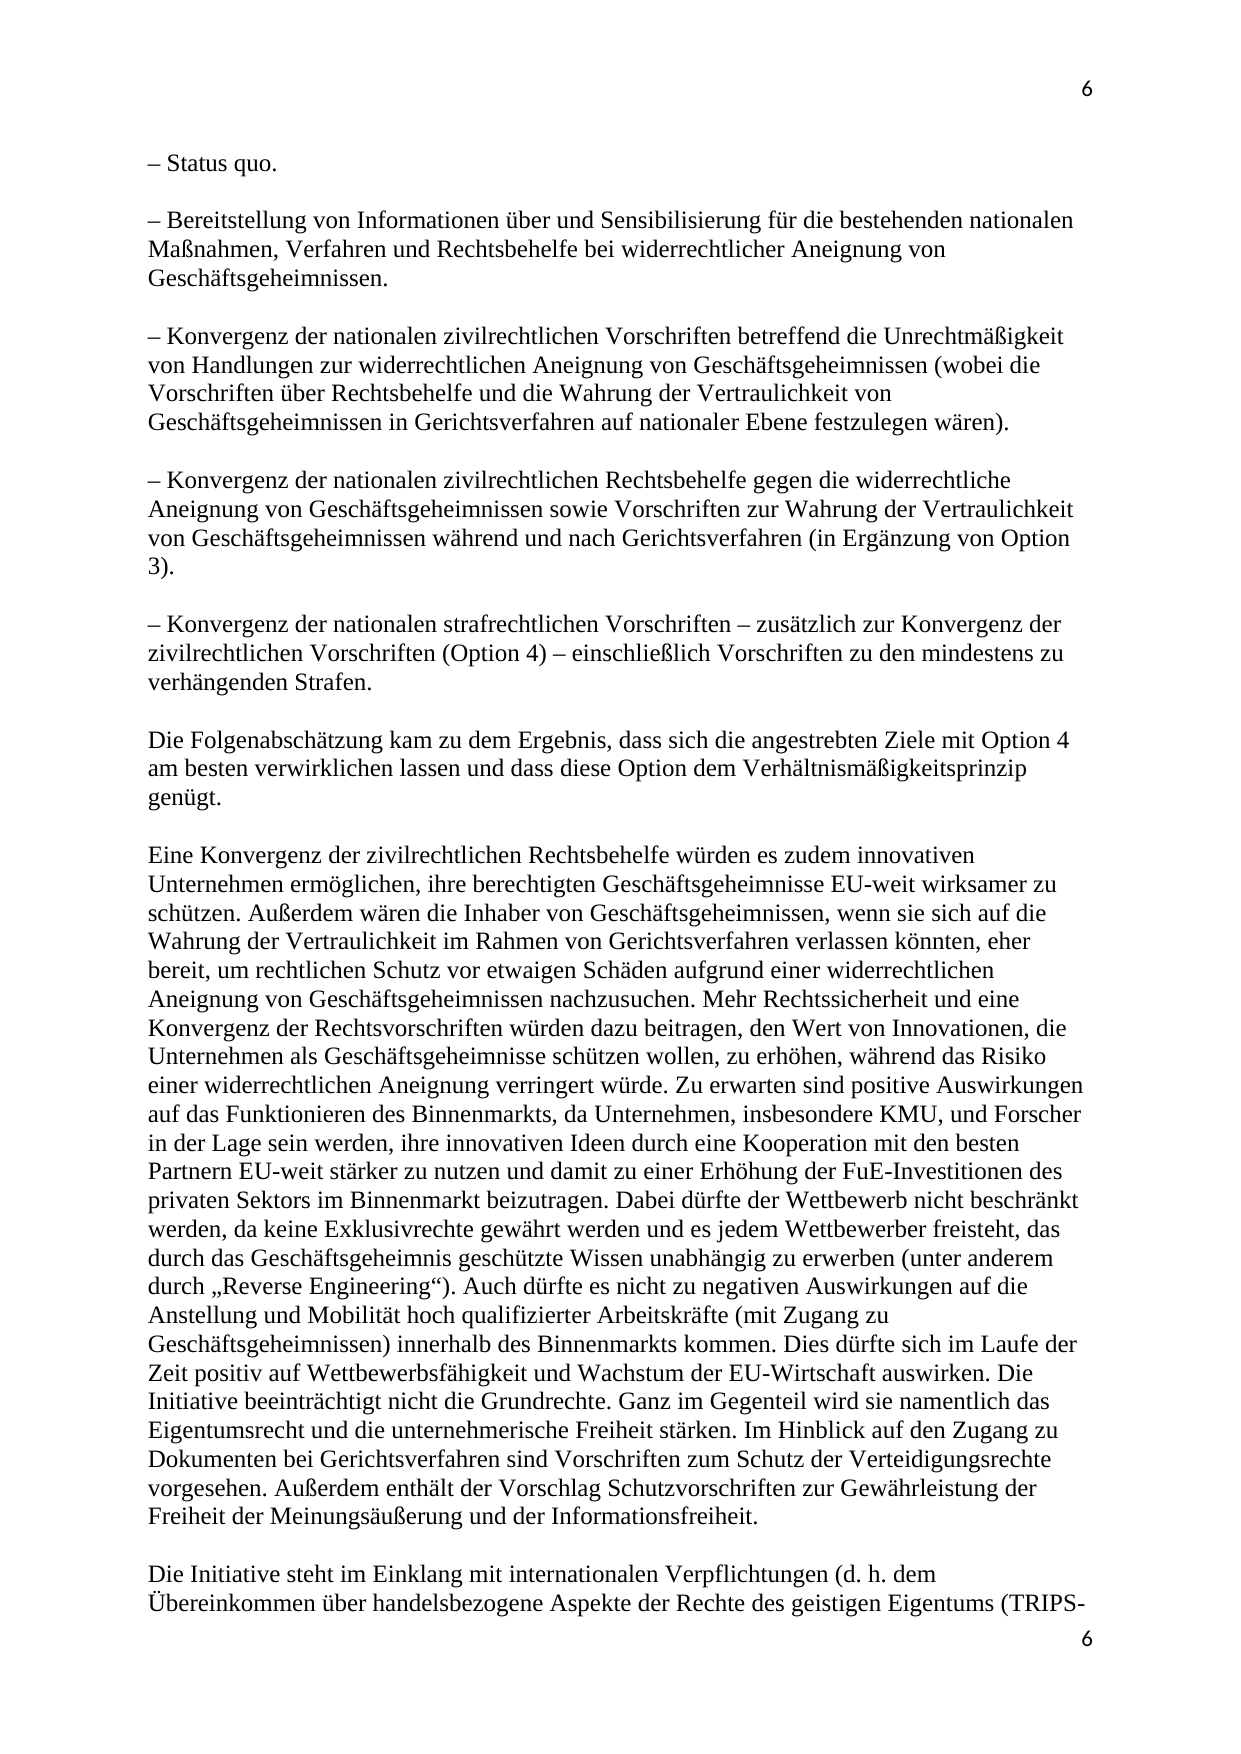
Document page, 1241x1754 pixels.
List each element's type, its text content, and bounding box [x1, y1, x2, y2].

text – Status quo. [148, 148, 1093, 176]
text Die Folgenabschätzung kam zu dem Ergebnis, dass sich die angestrebten Ziele mit Option 4 am besten verwirklichen lassen und dass diese Option dem Verhältnismäßigkeitsprinzip genügt. [148, 725, 1093, 811]
text – Bereitstellung von Informationen über und Sensibilisierung für die bestehenden nationalen Maßnahmen, Verfahren und Rechtsbehelfe bei widerrechtlicher Aneignung von Geschäftsgeheimnissen. [148, 206, 1093, 292]
text – Konvergenz der nationalen zivilrechtlichen Rechtsbehelfe gegen die widerrechtliche Aneignung von Geschäftsgeheimnissen sowie Vorschriften zur Wahrung der Vertraulichkeit von Geschäftsgeheimnissen während und nach Gerichtsverfahren (in Ergänzung von Option 3). [148, 465, 1093, 580]
text – Konvergenz der nationalen strafrechtlichen Vorschriften – zusätzlich zur Konvergenz der zivilrechtlichen Vorschriften (Option 4) – einschließlich Vorschriften zu den mindestens zu verhängenden Strafen. [148, 609, 1093, 696]
text – Konvergenz der nationalen zivilrechtlichen Vorschriften betreffend die Unrechtmäßigkeit von Handlungen zur widerrechtlichen Aneignung von Geschäftsgeheimnissen (wobei die Vorschriften über Rechtsbehelfe und die Wahrung der Vertraulichkeit von Geschäftsgeheimnissen in Gerichtsverfahren auf nationaler Ebene festzulegen wären). [148, 321, 1093, 436]
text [148, 1559, 1093, 1617]
text Eine Konvergenz der zivilrechtlichen Rechtsbehelfe würden es zudem innovativen Unternehmen ermöglichen, ihre berechtigten Geschäftsgeheimnisse EU-weit wirksamer zu schützen. Außerdem wären die Inhaber von Geschäftsgeheimnissen, wenn sie sich auf die Wahrung der Vertraulichkeit im Rahmen von Gerichtsverfahren verlassen könnten, eher bereit, um rechtlichen Schutz vor etwaigen Schäden aufgrund einer widerrechtlichen Aneignung von Geschäftsgeheimnissen nachzusuchen. Mehr Rechtssicherheit und eine Konvergenz der Rechtsvorschriften würden dazu beitragen, den Wert von Innovationen, die Unternehmen als Geschäftsgeheimnisse schützen wollen, zu erhöhen, während das Risiko einer widerrechtlichen Aneignung verringert würde. Zu erwarten sind positive Auswirkungen auf das Funktionieren des Binnenmarkts, da Unternehmen, insbesondere KMU, und Forscher in der Lage sein werden, ihre innovativen Ideen durch eine Kooperation mit den besten Partnern EU-weit stärker zu nutzen und damit zu einer Erhöhung der FuE-Investitionen des privaten Sektors im Binnenmarkt beizutragen. Dabei dürfte der Wettbewerb nicht beschränkt werden, da keine Exklusivrechte gewährt werden und es jedem Wettbewerber freisteht, das durch das Geschäftsgeheimnis geschützte Wissen unabhängig zu erwerben (unter anderem durch „Reverse Engineering“). Auch dürfte es nicht zu negativen Auswirkungen auf die Anstellung und Mobilität hoch qualifizierter Arbeitskräfte (mit Zugang zu Geschäftsgeheimnissen) innerhalb des Binnenmarkts kommen. Dies dürfte sich im Laufe der Zeit positiv auf Wettbewerbsfähigkeit und Wachstum der EU-Wirtschaft auswirken. Die Initiative beeinträchtigt nicht die Grundrechte. Ganz im Gegenteil wird sie namentlich das Eigentumsrecht und die unternehmerische Freiheit stärken. Im Hinblick auf den Zugang zu Dokumenten bei Gerichtsverfahren sind Vorschriften zum Schutz der Verteidigungsrechte vorgesehen. Außerdem enthält der Vorschlag Schutzvorschriften zur Gewährleistung der Freiheit der Meinungsäußerung und der Informationsfreiheit. [148, 840, 1093, 1530]
